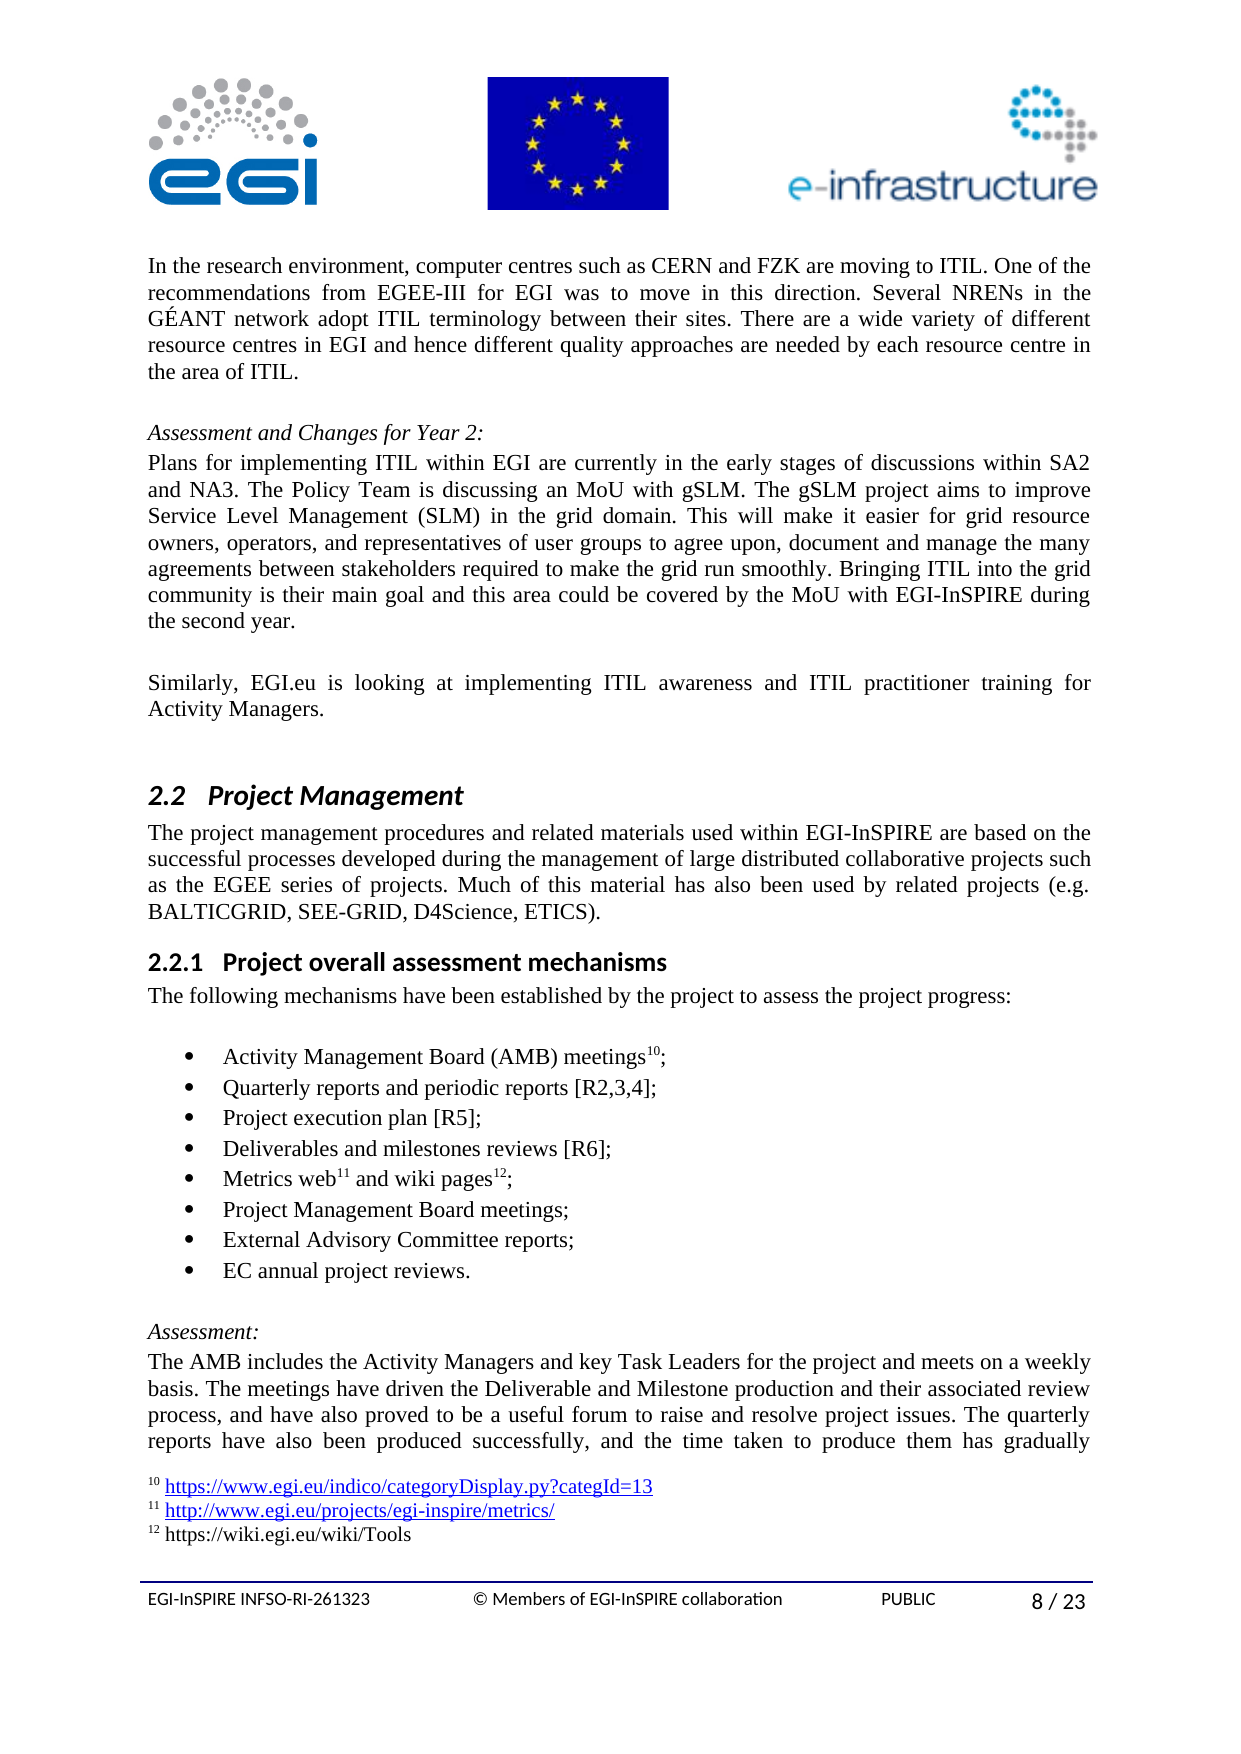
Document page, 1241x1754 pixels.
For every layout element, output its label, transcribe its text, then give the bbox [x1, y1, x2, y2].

list EC annual project reviews. [185, 1257, 1092, 1283]
list Activity Management Board (AMB) meetings; [185, 1043, 1092, 1069]
text In the research environment, computer centres such as CERN and FZK are moving to ITIL. One of the recommendations from EGEE-III for EGI was to move in this direction. Several NRENs in the GÉANT network adopt ITIL terminology between their sites. There are a wide variety of different resource centres in EGI and hence different quality approaches are needed by each resource centre in the area of ITIL. [148, 252, 1092, 384]
list Deliverables and milestones reviews [R6]; [185, 1135, 1092, 1161]
text Similarly, EGI.eu is looking at implementing ITIL awareness and ITIL practitioner training for Activity Managers. [148, 669, 1092, 721]
list Project Management Board meetings; [185, 1196, 1092, 1222]
text Plans for implementing ITIL within EGI are currently in the early stages of discussions within SA2 and NA3. The Policy Team is discussing an MoU with gSLM. The gSLM project aims to improve Service Level Management (SLM) in the grid domain. This will make it easier for grid resource owners, operators, and representatives of user groups to agree upon, document and manage the many agreements between stakeholders required to make the grid run smoothly. Bringing ITIL into the grid community is their main goal and this area could be covered by the MoU with EGI-InSPIRE during the second year. [148, 449, 1092, 634]
subtitle Project Management [148, 777, 1092, 812]
list Quarterly reports and periodic reports [R2,3,4]; [185, 1074, 1092, 1100]
text The following mechanisms have been established by the project to assess the project progress: [148, 982, 1092, 1008]
subtitle Project overall assessment mechanisms [148, 945, 1092, 978]
list External Advisory Committee reports; [185, 1226, 1092, 1253]
picture [147, 77, 319, 207]
text The project management procedures and related materials used within EGI-InSPIRE are based on the successful processes developed during the management of large distributed collaborative projects such as the EGEE series of projects. Much of this material has also been used by related projects (e.g. BALTICGRID, SEE-GRID, D4Science, ETICS). [148, 819, 1092, 924]
text Assessment: [148, 1318, 1092, 1344]
list Project execution plan [R5]; [185, 1104, 1092, 1131]
text Assessment and Changes for Year 2: [148, 419, 1092, 445]
list Metrics web and wiki pages; [185, 1165, 1092, 1192]
picture [781, 77, 1106, 210]
picture [487, 77, 669, 210]
